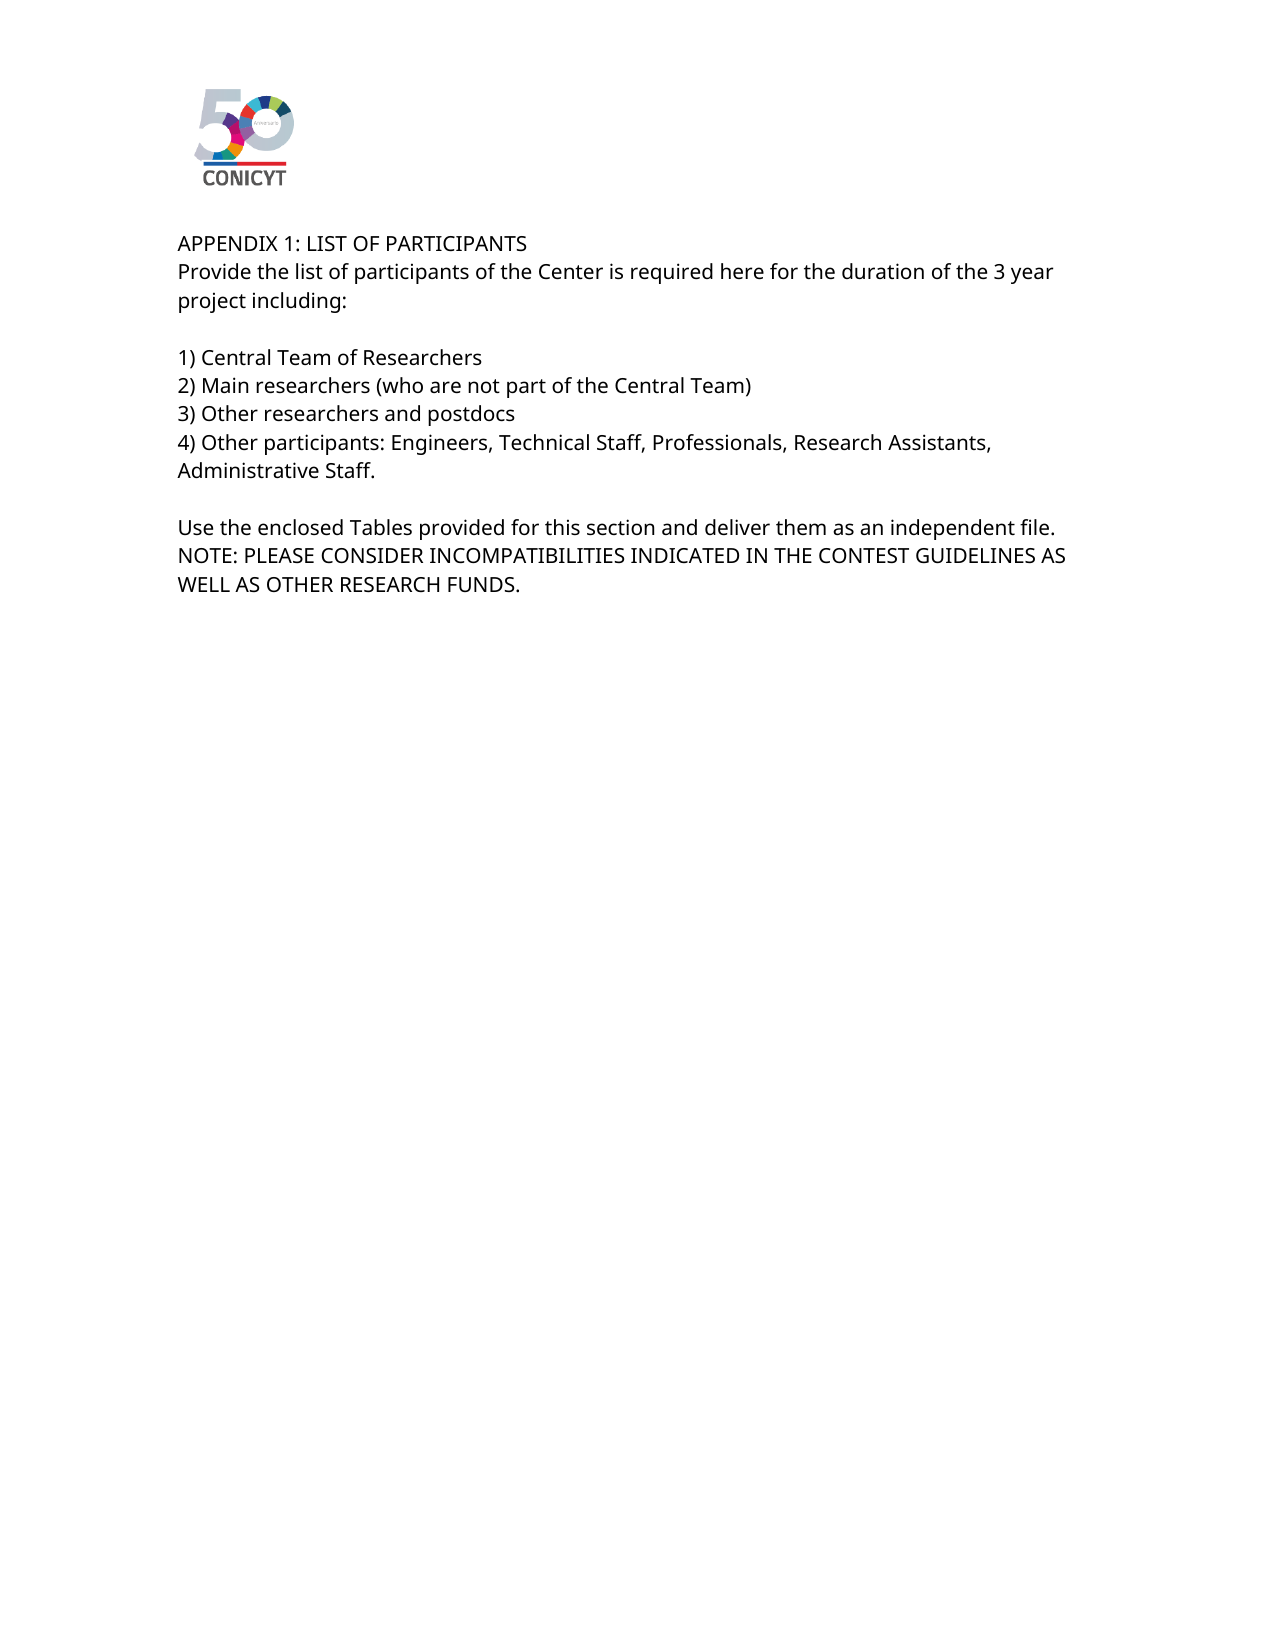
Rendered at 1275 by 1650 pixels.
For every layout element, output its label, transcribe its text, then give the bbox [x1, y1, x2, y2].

text 2) Main researchers (who are not part of the Central Team) [177, 371, 1098, 399]
text 1) Central Team of Researchers [177, 343, 1098, 371]
text Use the enclosed Tables provided for this section and deliver them as an independent file. [177, 513, 1098, 542]
text 3) Other researchers and postdocs [177, 399, 1098, 428]
text 4) Other participants: Engineers, Technical Staff, Professionals, Research Assistants, Administrative Staff. [177, 428, 1098, 485]
text NOTE: PLEASE CONSIDER INCOMPATIBILITIES INDICATED IN THE CONTEST GUIDELINES AS WELL AS OTHER RESEARCH FUNDS. [177, 542, 1098, 598]
text APPENDIX 1: LIST OF PARTICIPANTS [177, 229, 1098, 257]
text Provide the list of participants of the Center is required here for the duration of the 3 year project including: [177, 257, 1098, 314]
picture [177, 73, 317, 201]
